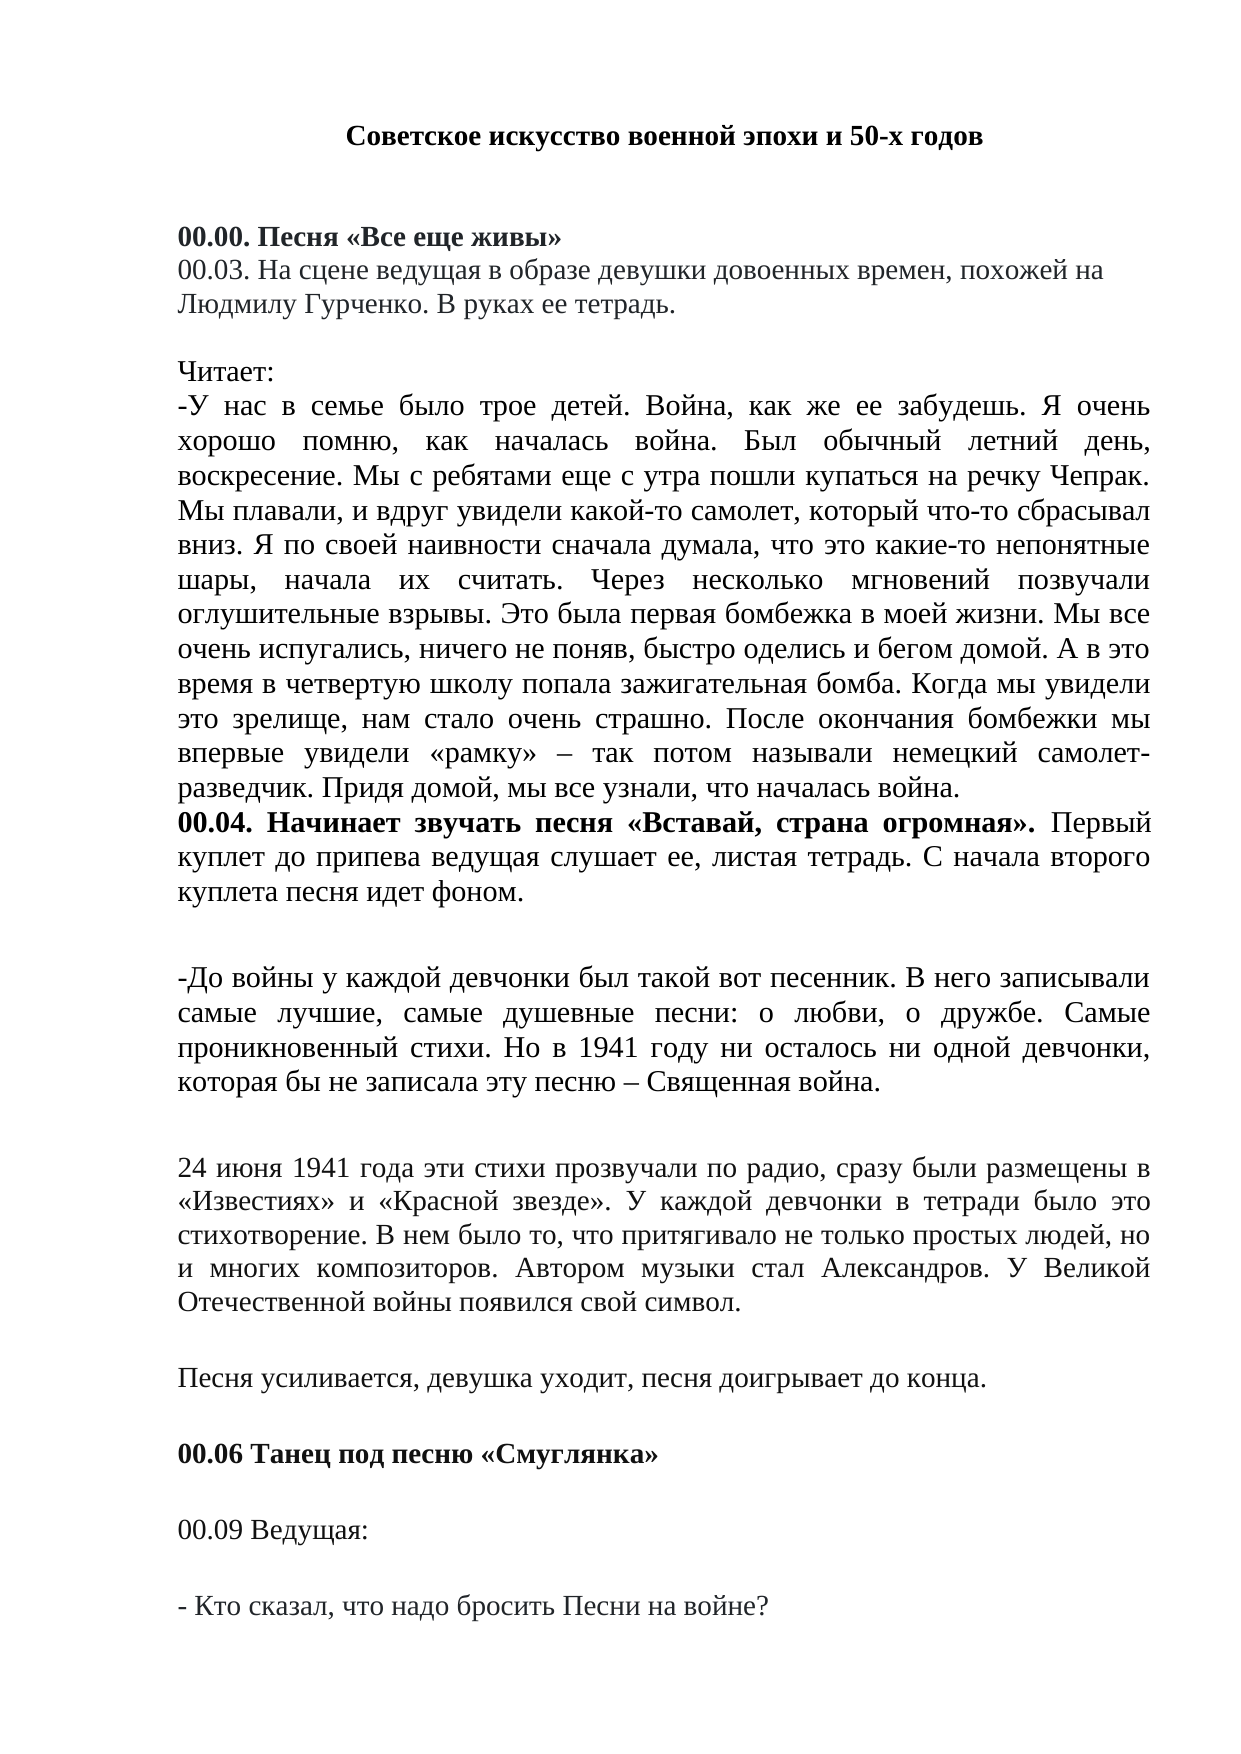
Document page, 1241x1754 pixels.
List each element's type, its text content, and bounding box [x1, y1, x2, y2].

text 00.00. Песня «Все еще живы» [177, 219, 1152, 252]
text Читает: [177, 353, 1152, 388]
text 00.04. Начинает звучать песня «Вставай, страна огромная». Первый куплет до припева ведущая слушает ее, листая тетрадь. С начала второго куплета песня идет фоном. [177, 804, 1152, 908]
text 24 июня 1941 года эти стихи прозвучали по радио, сразу были размещены в «Известиях» и «Красной звезде». У каждой девчонки в тетради было это стихотворение. В нем было то, что притягивало не только простых людей, но и многих композиторов. Автором музыки стал Александров. У Великой Отечественной войны появился свой символ. [177, 1150, 1152, 1317]
text 00.06 Танец под песню «Смуглянка» [177, 1436, 1152, 1469]
text -У нас в семье было трое детей. Война, как же ее забудешь. Я очень хорошо помню, как началась война. Был обычный летний день, воскресение. Мы с ребятами еще с утра пошли купаться на речку Чепрак. Мы плавали, и вдруг увидели какой-то самолет, который что-то сбрасывал вниз. Я по своей наивности сначала думала, что это какие-то непонятные шары, начала их считать. Через несколько мгновений позвучали оглушительные взрывы. Это была первая бомбежка в моей жизни. Мы все очень испугались, ничего не поняв, быстро оделись и бегом домой. А в это время в четвертую школу попала зажигательная бомба. Когда мы увидели это зрелище, нам стало очень страшно. После окончания бомбежки мы впервые увидели «рамку» – так потом называли немецкий самолет-разведчик. Придя домой, мы все узнали, что началась война. [177, 388, 1152, 804]
text Песня усиливается, девушка уходит, песня доигрывает до конца. [177, 1360, 1152, 1393]
text - Кто сказал, что надо бросить Песни на войне? [177, 1588, 1152, 1622]
text Советское искусство военной эпохи и 50-х годов [177, 118, 1152, 152]
text 00.09 Ведущая: [177, 1512, 1152, 1546]
text -До войны у каждой девчонки был такой вот песенник. В него записывали самые лучшие, самые душевные песни: о любви, о дружбе. Самые проникновенный стихи. Но в 1941 году ни осталось ни одной девчонки, которая бы не записала эту песню – Священная война. [177, 959, 1152, 1098]
list 00.03. На сцене ведущая в образе девушки довоенных времен, похожей на Людмилу Гурченко. В руках ее тетрадь. [177, 252, 1152, 319]
